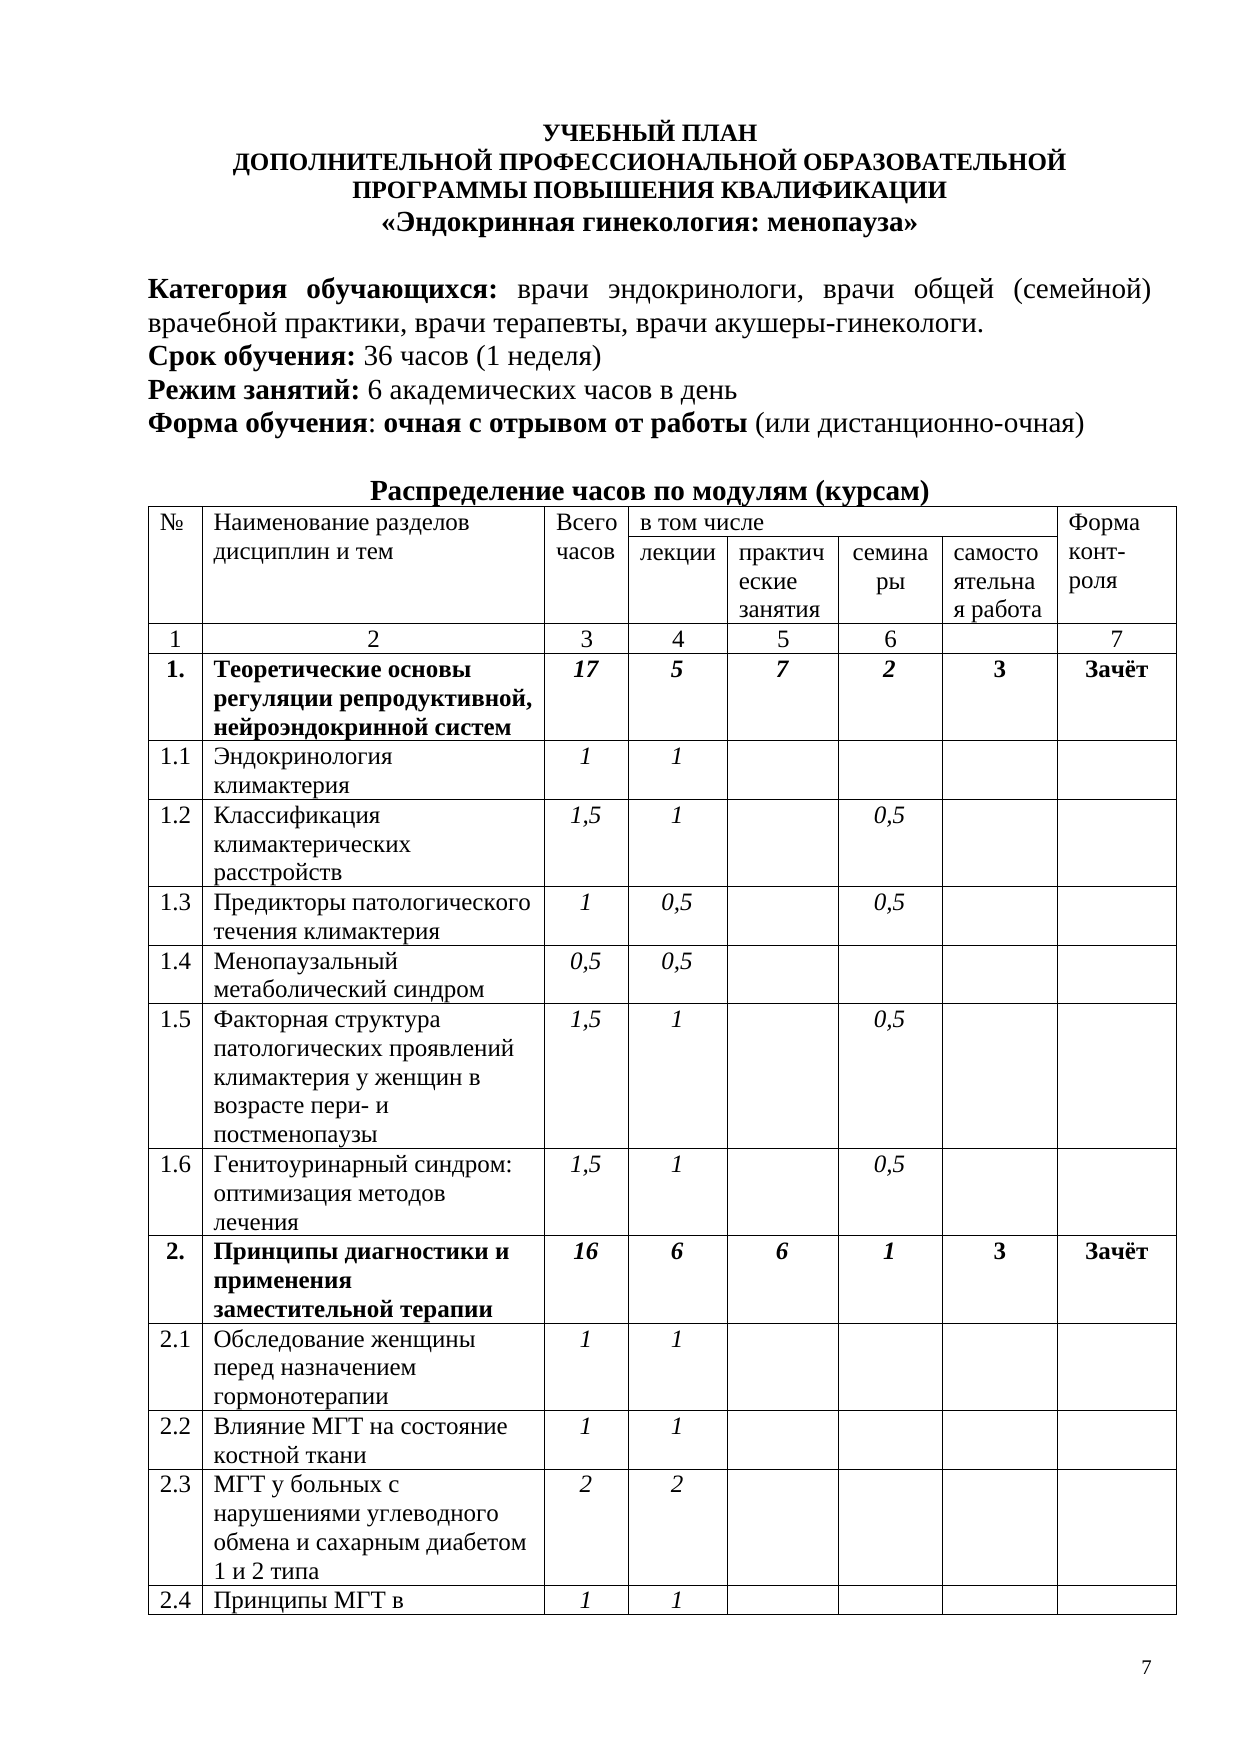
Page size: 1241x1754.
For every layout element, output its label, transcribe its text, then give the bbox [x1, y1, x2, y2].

table_cell лекции [629, 537, 727, 623]
table_cell Генитоуринарный синдром: оптимизация методов лечения [203, 1149, 544, 1235]
table_cell 0,5 [839, 1149, 942, 1235]
table_cell 0,5 [629, 887, 727, 945]
table_cell Обследование женщины перед назначением гормонотерапии [203, 1324, 544, 1410]
table_cell 1.2 [149, 800, 202, 886]
table_header Наименование разделов дисциплин и тем [203, 507, 544, 623]
table_cell 2.4 [149, 1586, 202, 1614]
table_cell Классификация климактерических расстройств [203, 800, 544, 886]
table_cell 6 [839, 624, 942, 653]
table_cell Менопаузальный метаболический синдром [203, 946, 544, 1003]
table_cell 16 [545, 1236, 628, 1323]
table_header Форма конт- роля [1058, 507, 1176, 623]
table_cell [1058, 1004, 1176, 1148]
table_cell [728, 1149, 838, 1235]
table_cell 1 [839, 1236, 942, 1323]
table_cell МГТ у больных с нарушениями углеводного обмена и сахарным диабетом 1 и 2 типа [203, 1470, 544, 1584]
table_cell 1 [629, 741, 727, 799]
table_cell 2. [149, 1236, 202, 1323]
table_cell 7 [728, 654, 838, 740]
table_cell [839, 1411, 942, 1468]
text Форма обучения: очная с отрывом от работы (или дистанционно-очная) [148, 406, 1152, 439]
table_cell Факторная структура патологических проявлений климактерия у женщин в возрасте пери- и постменопаузы [203, 1004, 544, 1148]
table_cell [203, 1586, 544, 1614]
table_cell [728, 887, 838, 945]
table_cell 1 [545, 1586, 628, 1614]
table_cell [943, 1470, 1057, 1584]
table_cell самостоятельная работа [943, 537, 1057, 623]
table_cell 1.4 [149, 946, 202, 1003]
table_cell [1058, 741, 1176, 799]
table_cell 1. [149, 654, 202, 740]
table_cell 7 [1058, 624, 1176, 653]
table_cell [943, 1324, 1057, 1410]
table_cell 1.1 [149, 741, 202, 799]
table_cell 1.3 [149, 887, 202, 945]
table_cell 3 [943, 654, 1057, 740]
table_cell [728, 1470, 838, 1584]
table_cell [943, 1149, 1057, 1235]
table_cell [1058, 1586, 1176, 1614]
table_cell [1058, 1324, 1176, 1410]
text Срок обучения: 36 часов (1 неделя) [148, 338, 1152, 372]
table_cell 2.2 [149, 1411, 202, 1468]
table_cell 6 [728, 1236, 838, 1323]
table_cell [1058, 1411, 1176, 1468]
table_cell [728, 946, 838, 1003]
table_cell семинары [839, 537, 942, 623]
table_cell практические занятия [728, 537, 838, 623]
table_cell 1 [629, 1586, 727, 1614]
table_cell [728, 741, 838, 799]
table_cell [839, 1324, 942, 1410]
table_cell [943, 887, 1057, 945]
table_cell 5 [728, 624, 838, 653]
table_cell Принципы диагностики и применения заместительной терапии [203, 1236, 544, 1323]
table_cell [943, 1586, 1057, 1614]
table_cell 4 [629, 624, 727, 653]
table_cell 1 [545, 1411, 628, 1468]
table_cell [1058, 800, 1176, 886]
table_cell [839, 1586, 942, 1614]
table_cell 5 [629, 654, 727, 740]
table_cell [943, 1411, 1057, 1468]
table_cell [943, 946, 1057, 1003]
table_cell [943, 741, 1057, 799]
table_cell 1 [545, 741, 628, 799]
table_cell 2.3 [149, 1470, 202, 1584]
table_cell 2 [545, 1470, 628, 1584]
table_cell 1 [629, 1411, 727, 1468]
text Распределение часов по модулям (курсам) [148, 473, 1152, 506]
table_cell 1 [629, 800, 727, 886]
table_cell [839, 741, 942, 799]
table_cell [728, 1586, 838, 1614]
table_cell [943, 1004, 1057, 1148]
table_cell 0,5 [839, 1004, 942, 1148]
table_cell 0,5 [545, 946, 628, 1003]
table_cell 2.1 [149, 1324, 202, 1410]
table_cell [1058, 1149, 1176, 1235]
table_cell 0,5 [629, 946, 727, 1003]
table_header в том числе [629, 507, 1057, 536]
table_cell [1058, 887, 1176, 945]
table_cell [1058, 1470, 1176, 1584]
table_cell 0,5 [839, 887, 942, 945]
table_cell [728, 1324, 838, 1410]
table_cell [728, 800, 838, 886]
table_cell 3 [943, 1236, 1057, 1323]
table_cell 1,5 [545, 800, 628, 886]
text УЧЕБНЫЙ ПЛАН [148, 118, 1152, 147]
table_cell 17 [545, 654, 628, 740]
table_cell Теоретические основы регуляции репродуктивной, нейроэндокринной систем [203, 654, 544, 740]
table_cell 1 [149, 624, 202, 653]
table_cell Зачёт [1058, 1236, 1176, 1323]
text «Эндокринная гинекология: менопауза» [148, 204, 1152, 238]
table_cell 1.5 [149, 1004, 202, 1148]
table_cell 1.6 [149, 1149, 202, 1235]
table_cell Влияние МГТ на состояние костной ткани [203, 1411, 544, 1468]
text Категория обучающихся: врачи эндокринологи, врачи общей (семейной) врачебной практики, врачи терапевты, врачи акушеры-гинекологи. [148, 271, 1152, 338]
text ДОПОЛНИТЕЛЬНОЙ ПРОФЕССИОНАЛЬНОЙ ОБРАЗОВАТЕЛЬНОЙ ПРОГРАММЫ ПОВЫШЕНИЯ КВАЛИФИКАЦИИ [148, 147, 1152, 204]
table_header № [149, 507, 202, 623]
table_cell 1 [545, 887, 628, 945]
table_cell [1058, 946, 1176, 1003]
table_cell 1 [629, 1149, 727, 1235]
table_cell [728, 1411, 838, 1468]
table_cell 1,5 [545, 1149, 628, 1235]
table_cell 2 [629, 1470, 727, 1584]
table_cell Зачёт [1058, 654, 1176, 740]
table_cell 3 [545, 624, 628, 653]
table_cell [728, 1004, 838, 1148]
table_cell 1 [545, 1324, 628, 1410]
table_cell Предикторы патологического течения климактерия [203, 887, 544, 945]
table_cell 2 [203, 624, 544, 653]
table_cell [943, 800, 1057, 886]
table_cell [839, 1470, 942, 1584]
table_cell [839, 946, 942, 1003]
table_cell [943, 624, 1057, 653]
table_cell 1 [629, 1004, 727, 1148]
table_cell 1,5 [545, 1004, 628, 1148]
table_header Всего часов [545, 507, 628, 623]
table_cell 2 [839, 654, 942, 740]
table_cell Эндокринология климактерия [203, 741, 544, 799]
table_cell 6 [629, 1236, 727, 1323]
table_cell 1 [629, 1324, 727, 1410]
table_cell 0,5 [839, 800, 942, 886]
text Режим занятий: 6 академических часов в день [148, 372, 1152, 406]
